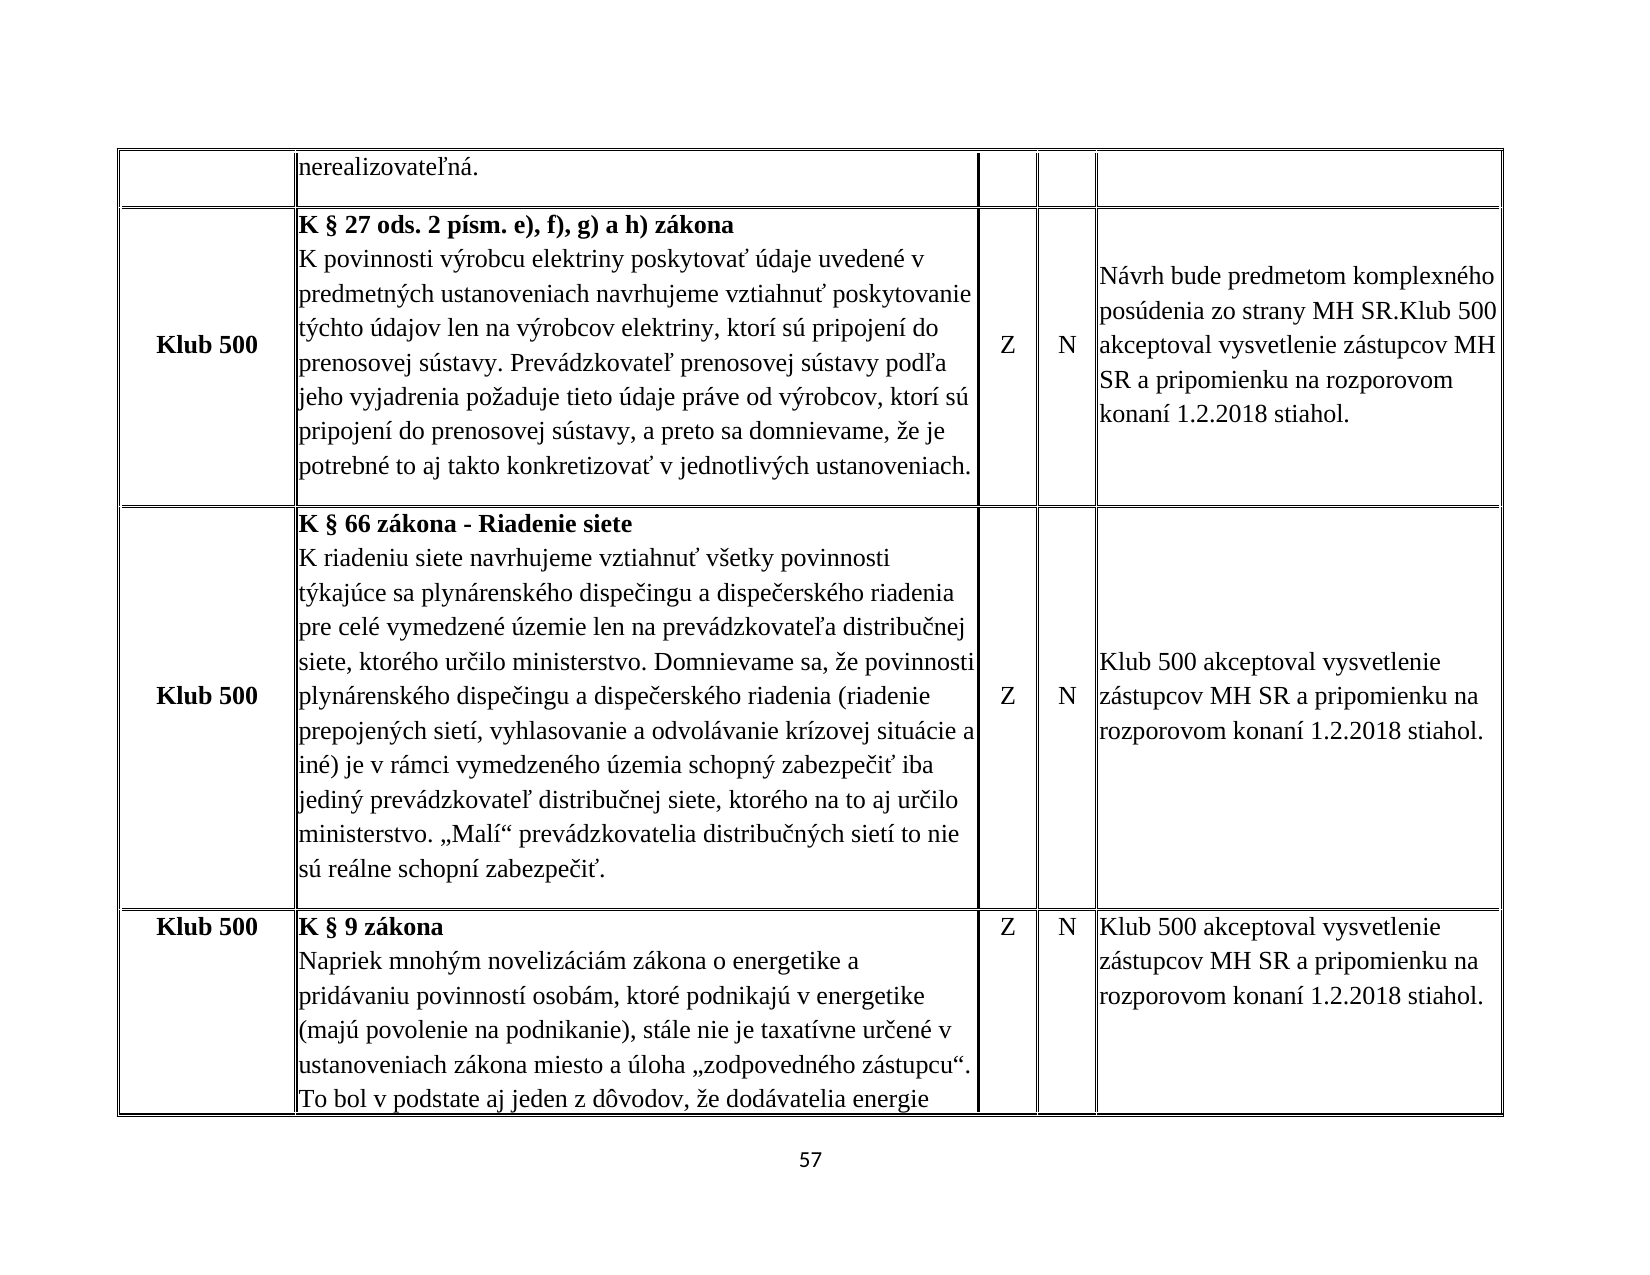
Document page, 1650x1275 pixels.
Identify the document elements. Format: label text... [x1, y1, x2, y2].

table_cell Z [980, 209, 1036, 505]
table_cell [1097, 151, 1501, 206]
table_cell N [1038, 151, 1097, 206]
table_cell Z [980, 508, 1036, 907]
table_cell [296, 911, 978, 1113]
table_cell Z [978, 151, 1038, 206]
table_cell Klub 500 [120, 908, 296, 1113]
table_cell Klub 500 [118, 149, 296, 206]
table_cell N [1039, 508, 1095, 907]
table_cell Z [978, 911, 1038, 1113]
table_cell Klub 500 [118, 505, 296, 907]
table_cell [1097, 908, 1501, 1113]
table_cell Klub 500 [118, 206, 296, 505]
table_cell N [1039, 209, 1095, 505]
table_cell Návrh bude predmetom komplexného posúdenia zo strany MH SR.Klub 500 akceptoval vysvetlenie zástupcov MH SR a pripomienku na rozporovom konaní 1.2.2018 stiahol. [1097, 206, 1502, 505]
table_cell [296, 151, 978, 206]
table_cell K § 27 ods. 2 písm. e), f), g) a h) zákona K povinnosti výrobcu elektriny poskytovať údaje uvedené v predmetných ustanoveniach navrhujeme vztiahnuť poskytovanie týchto údajov len na výrobcov elektriny, ktorí sú pripojení do prenosovej sústavy. Prevádzkovateľ prenosovej sústavy podľa jeho vyjadrenia požaduje tieto údaje práve od výrobcov, ktorí sú pripojení do prenosovej sústavy, a preto sa domnievame, že je potrebné to aj takto konkretizovať v jednotlivých ustanoveniach. [298, 209, 977, 505]
table_cell Klub 500 akceptoval vysvetlenie zástupcov MH SR a pripomienku na rozporovom konaní 1.2.2018 stiahol. [1097, 505, 1502, 907]
table_cell N [1038, 911, 1097, 1113]
table_cell K § 66 zákona - Riadenie siete K riadeniu siete navrhujeme vztiahnuť všetky povinnosti týkajúce sa plynárenského dispečingu a dispečerského riadenia pre celé vymedzené územie len na prevádzkovateľa distribučnej siete, ktorého určilo ministerstvo. Domnievame sa, že povinnosti plynárenského dispečingu a dispečerského riadenia (riadenie prepojených sietí, vyhlasovanie a odvolávanie krízovej situácie a iné) je v rámci vymedzeného územia schopný zabezpečiť iba jediný prevádzkovateľ distribučnej siete, ktorého na to aj určilo ministerstvo. „Malí“ prevádzkovatelia distribučných sietí to nie sú reálne schopní zabezpečiť. [298, 508, 977, 907]
